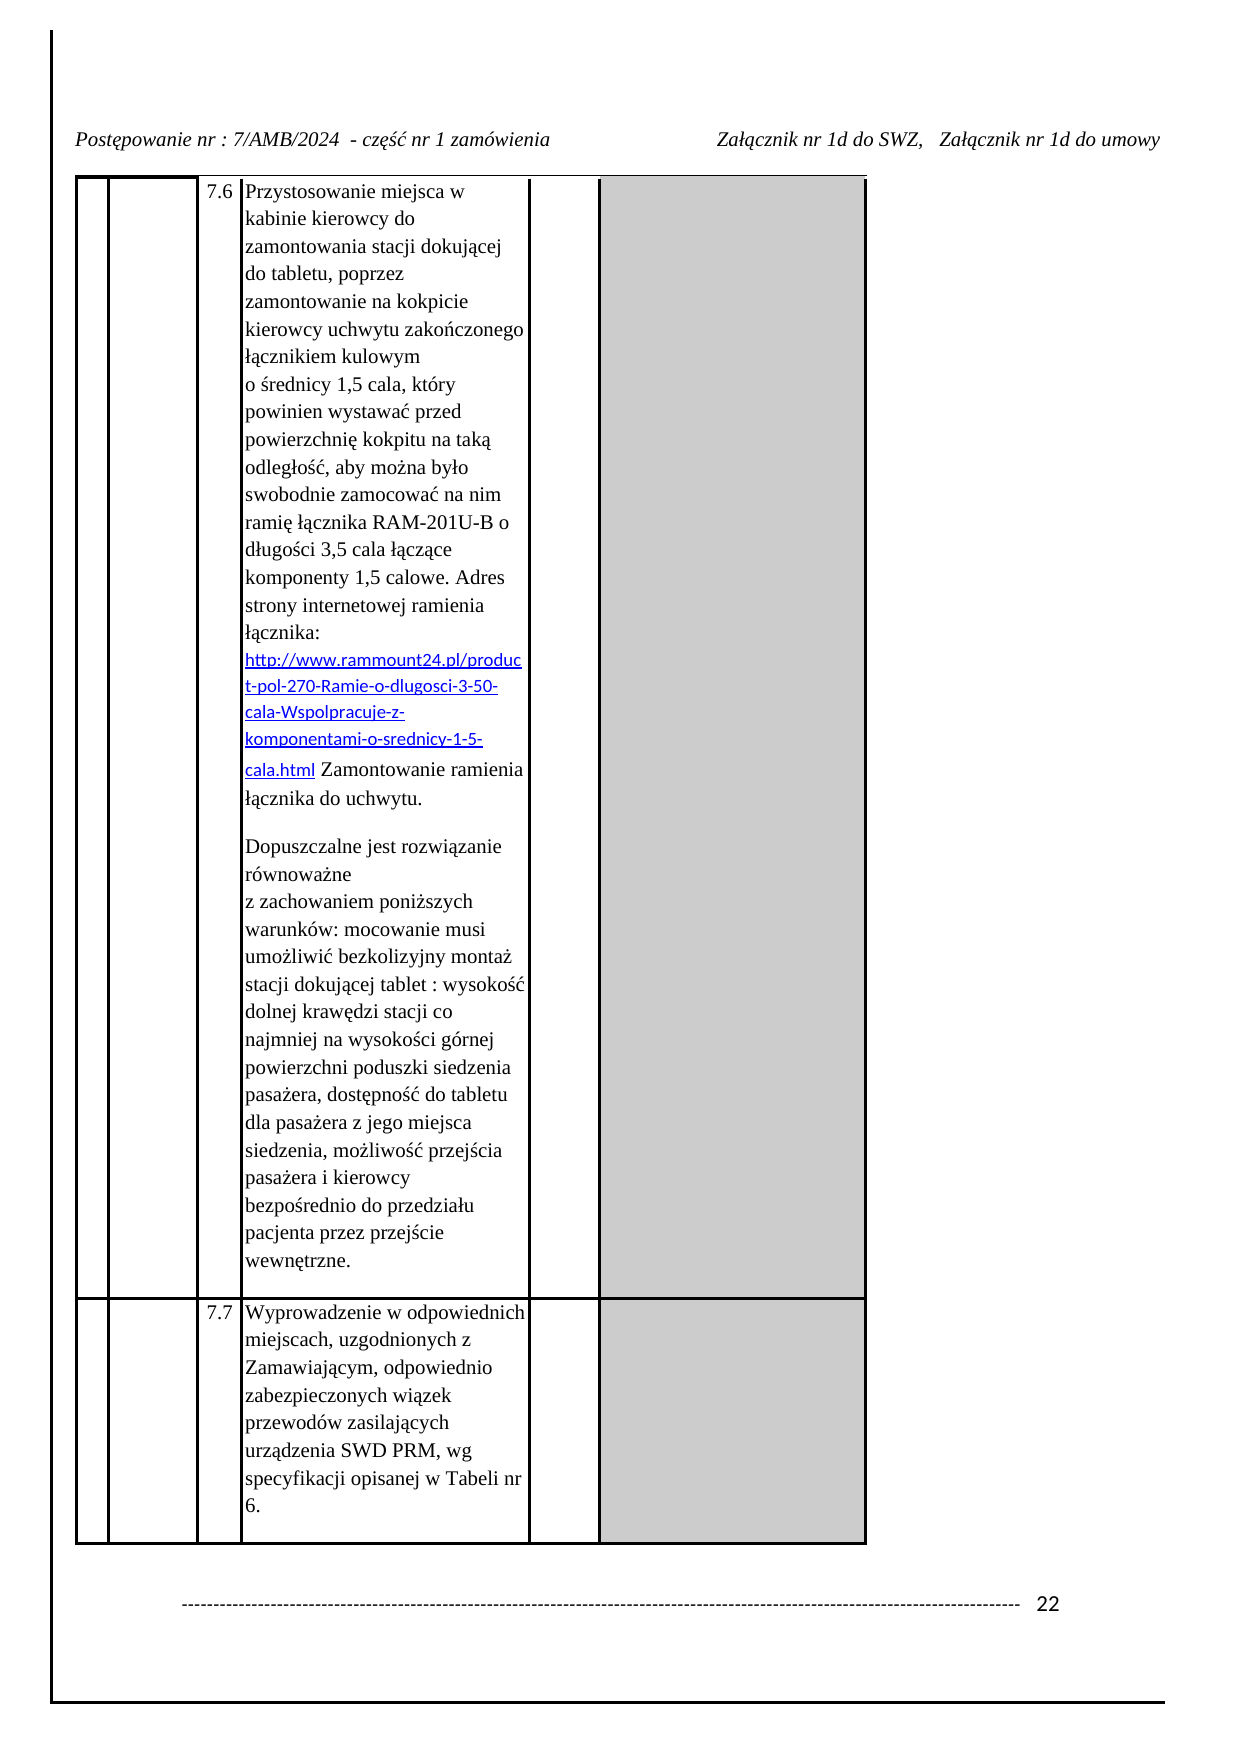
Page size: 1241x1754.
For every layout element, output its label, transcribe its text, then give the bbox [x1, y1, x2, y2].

table_cell [600, 176, 865, 1297]
table_cell [110, 1300, 196, 1542]
table_cell 7.7 [199, 1300, 240, 1542]
table_cell Wyprowadzenie w odpowiednich miejscach, uzgodnionych z Zamawiającym, odpowiednio zabezpieczonych wiązek przewodów zasilających urządzenia SWD PRM, wg specyfikacji opisanej w Tabeli nr 6. [243, 1300, 528, 1542]
table_cell Przystosowanie miejsca w kabinie kierowcy do zamontowania stacji dokującej do tabletu, poprzez zamontowanie na kokpicie kierowcy uchwytu zakończonego łącznikiem kulowym o średnicy 1,5 cala, który powinien wystawać przed powierzchnię kokpitu na taką odległość, aby można było swobodnie zamocować na nim ramię łącznika RAM-201U-B o długości 3,5 cala łączące komponenty 1,5 calowe. Adres strony internetowej ramienia łącznika: http://www.rammount24.pl/product-pol-270-Ramie-o-dlugosci-3-50-cala-Wspolpracuje-z-komponentami-o-srednicy-1-5-cala.html Zamontowanie ramienia łącznika do uchwytu. Dopuszczalne jest rozwiązanie równoważne z zachowaniem poniższych warunków: mocowanie musi umożliwić bezkolizyjny montaż stacji dokującej tablet : wysokość dolnej krawędzi stacji co najmniej na wysokości górnej powierzchni poduszki siedzenia pasażera, dostępność do tabletu dla pasażera z jego miejsca siedzenia, możliwość przejścia pasażera i kierowcy bezpośrednio do przedziału pacjenta przez przejście wewnętrzne. [242, 176, 529, 1297]
table_cell [529, 176, 599, 1297]
table_cell [110, 179, 196, 1297]
table_cell 7.6 [199, 176, 242, 1297]
table_cell [78, 179, 107, 1297]
table_cell [601, 1300, 864, 1542]
table_cell [531, 1300, 598, 1542]
table_cell [78, 1300, 107, 1542]
